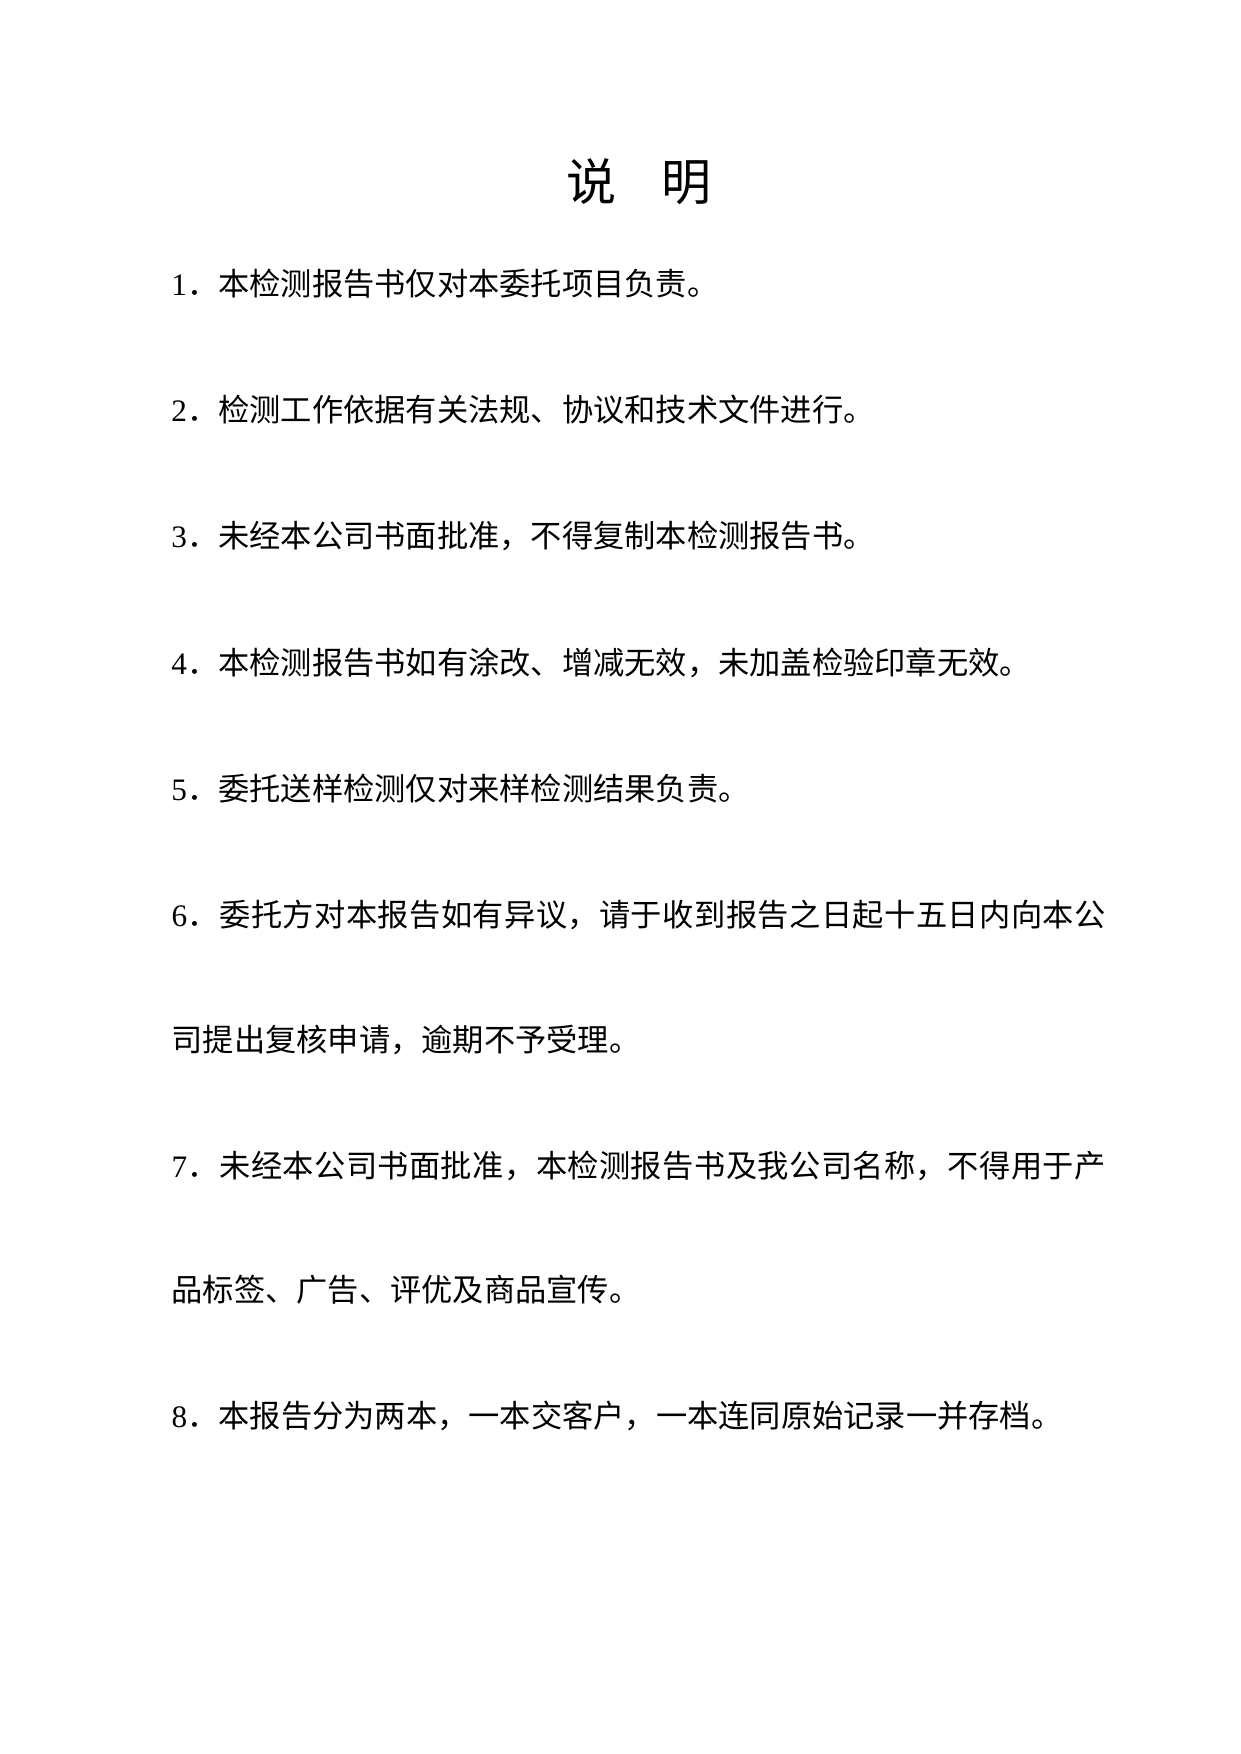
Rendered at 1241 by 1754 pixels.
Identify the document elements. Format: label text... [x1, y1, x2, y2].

text 6．委托方对本报告如有异议，请于收到报告之日起十五日内向本公司提出复核申请，逾期不予受理。 [171, 872, 1106, 1079]
text 3．未经本公司书面批准，不得复制本检测报告书。 [171, 493, 1106, 576]
text 7．未经本公司书面批准，本检测报告书及我公司名称，不得用于产品标签、广告、评优及商品宣传。 [171, 1122, 1106, 1329]
text 2．检测工作依据有关法规、协议和技术文件进行。 [171, 367, 1106, 449]
text 1．本检测报告书仅对本委托项目负责。 [171, 240, 1106, 323]
text 5．委托送样检测仅对来样检测结果负责。 [171, 745, 1106, 828]
text 4．本检测报告书如有涂改、增减无效，未加盖检验印章无效。 [171, 619, 1106, 702]
text 说 明 [171, 137, 1106, 219]
text 8．本报告分为两本，一本交客户，一本连同原始记录一并存档。 [171, 1373, 1106, 1456]
